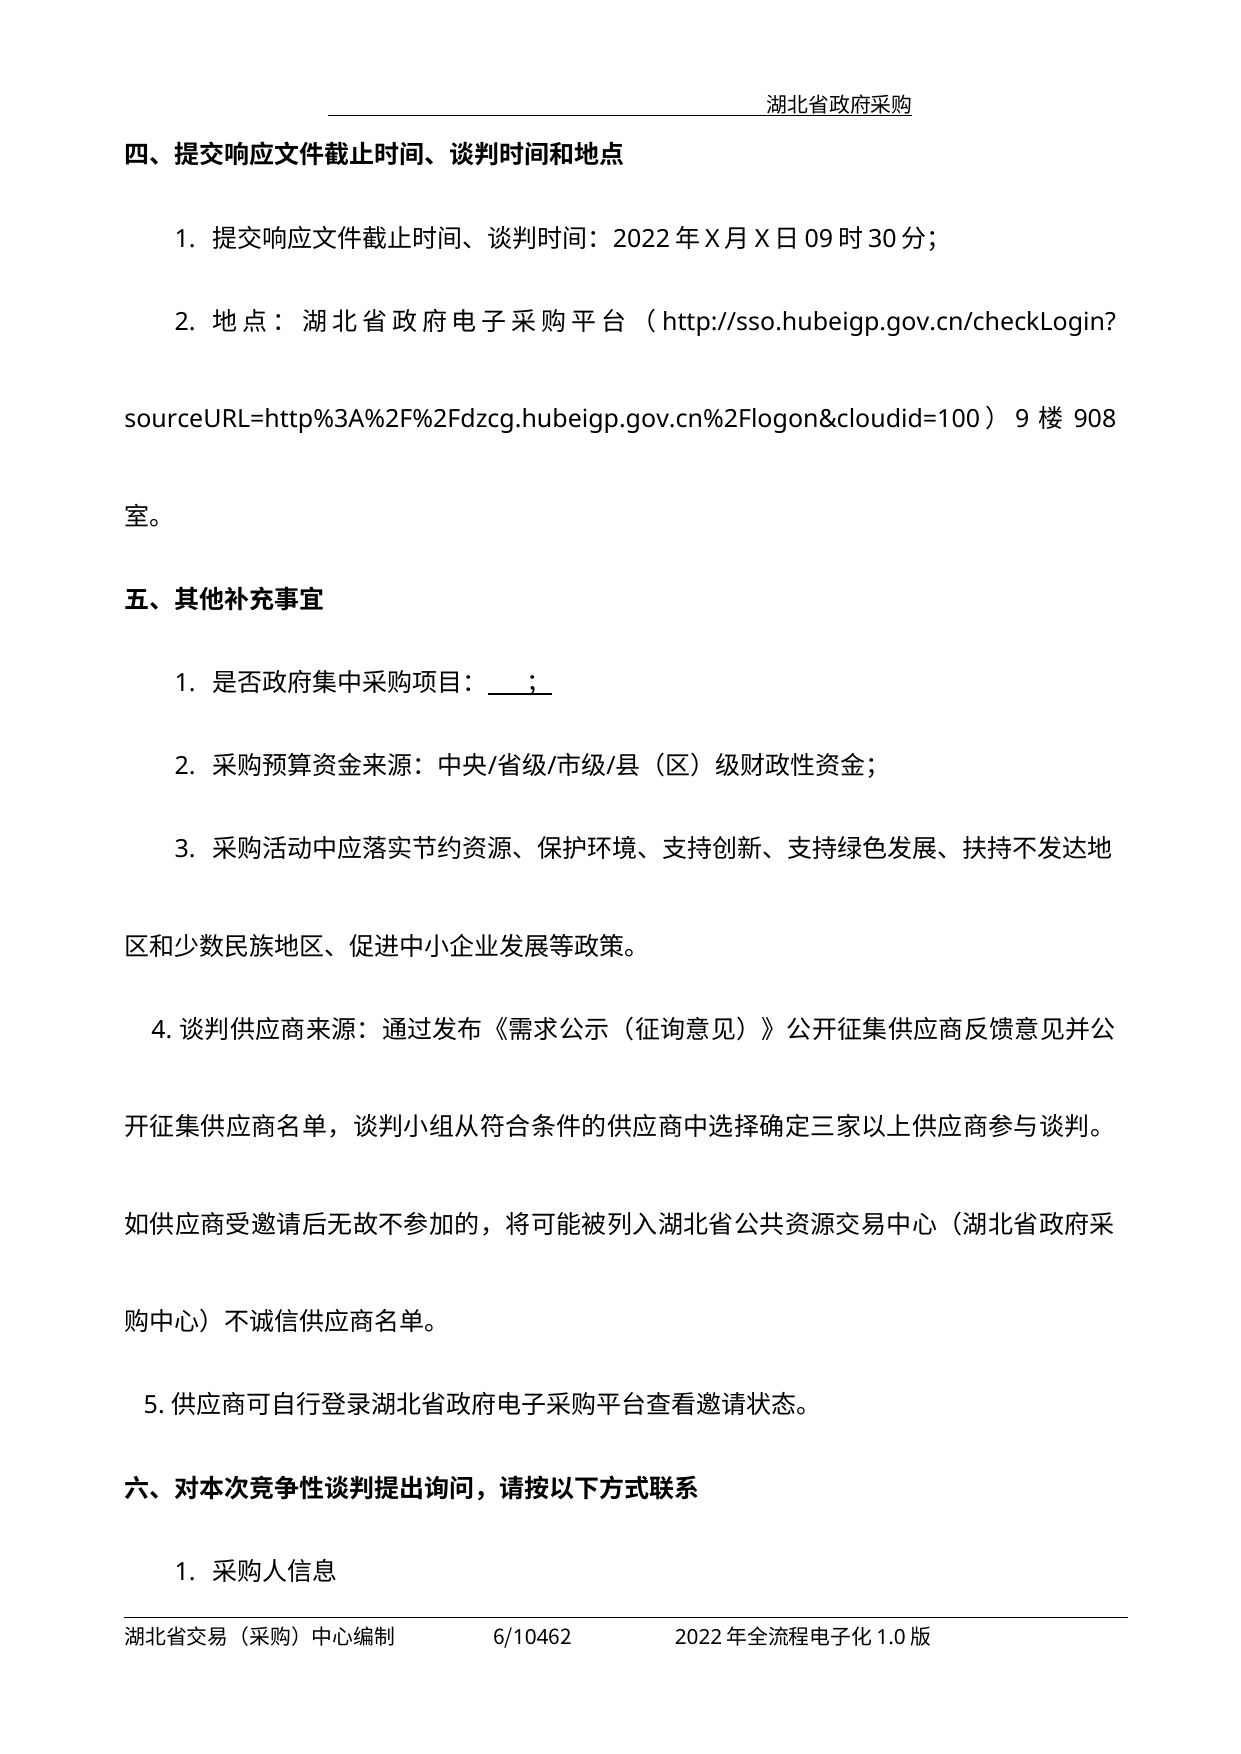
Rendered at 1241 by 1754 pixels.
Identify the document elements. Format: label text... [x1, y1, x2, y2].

text 五、其他补充事宜 [124, 565, 1116, 630]
list 采购人信息 [174, 1537, 1116, 1602]
text 四、提交响应文件截止时间、谈判时间和地点 [124, 121, 1116, 186]
text 5. 供应商可自行登录湖北省政府电子采购平台查看邀请状态。 [124, 1371, 1116, 1436]
text 六、对本次竞争性谈判提出询问，请按以下方式联系 [124, 1454, 1116, 1519]
list 采购活动中应落实节约资源、保护环境、支持创新、支持绿色发展、扶持不发达地区和少数民族地区、促进中小企业发展等政策。 [124, 814, 1116, 977]
list 地点：湖北省政府电子采购平台（http://sso.hubeigp.gov.cn/checkLogin?sourceURL=http%3A%2F%2Fdzcg.hubeigp.gov.cn%2Flogon&cloudid=100）9楼908室。 [124, 287, 1116, 547]
list 提交响应文件截止时间、谈判时间：2022年X月X日09时30分； [124, 204, 1116, 269]
list 采购预算资金来源：中央/省级/市级/县（区）级财政性资金； [124, 731, 1116, 796]
text 4. 谈判供应商来源：通过发布《需求公示（征询意见）》公开征集供应商反馈意见并公开征集供应商名单，谈判小组从符合条件的供应商中选择确定三家以上供应商参与谈判。如供应商受邀请后无故不参加的，将可能被列入湖北省公共资源交易中心（湖北省政府采购中心）不诚信供应商名单。 [124, 995, 1116, 1352]
list 是否政府集中采购项目： ； [174, 648, 1116, 713]
